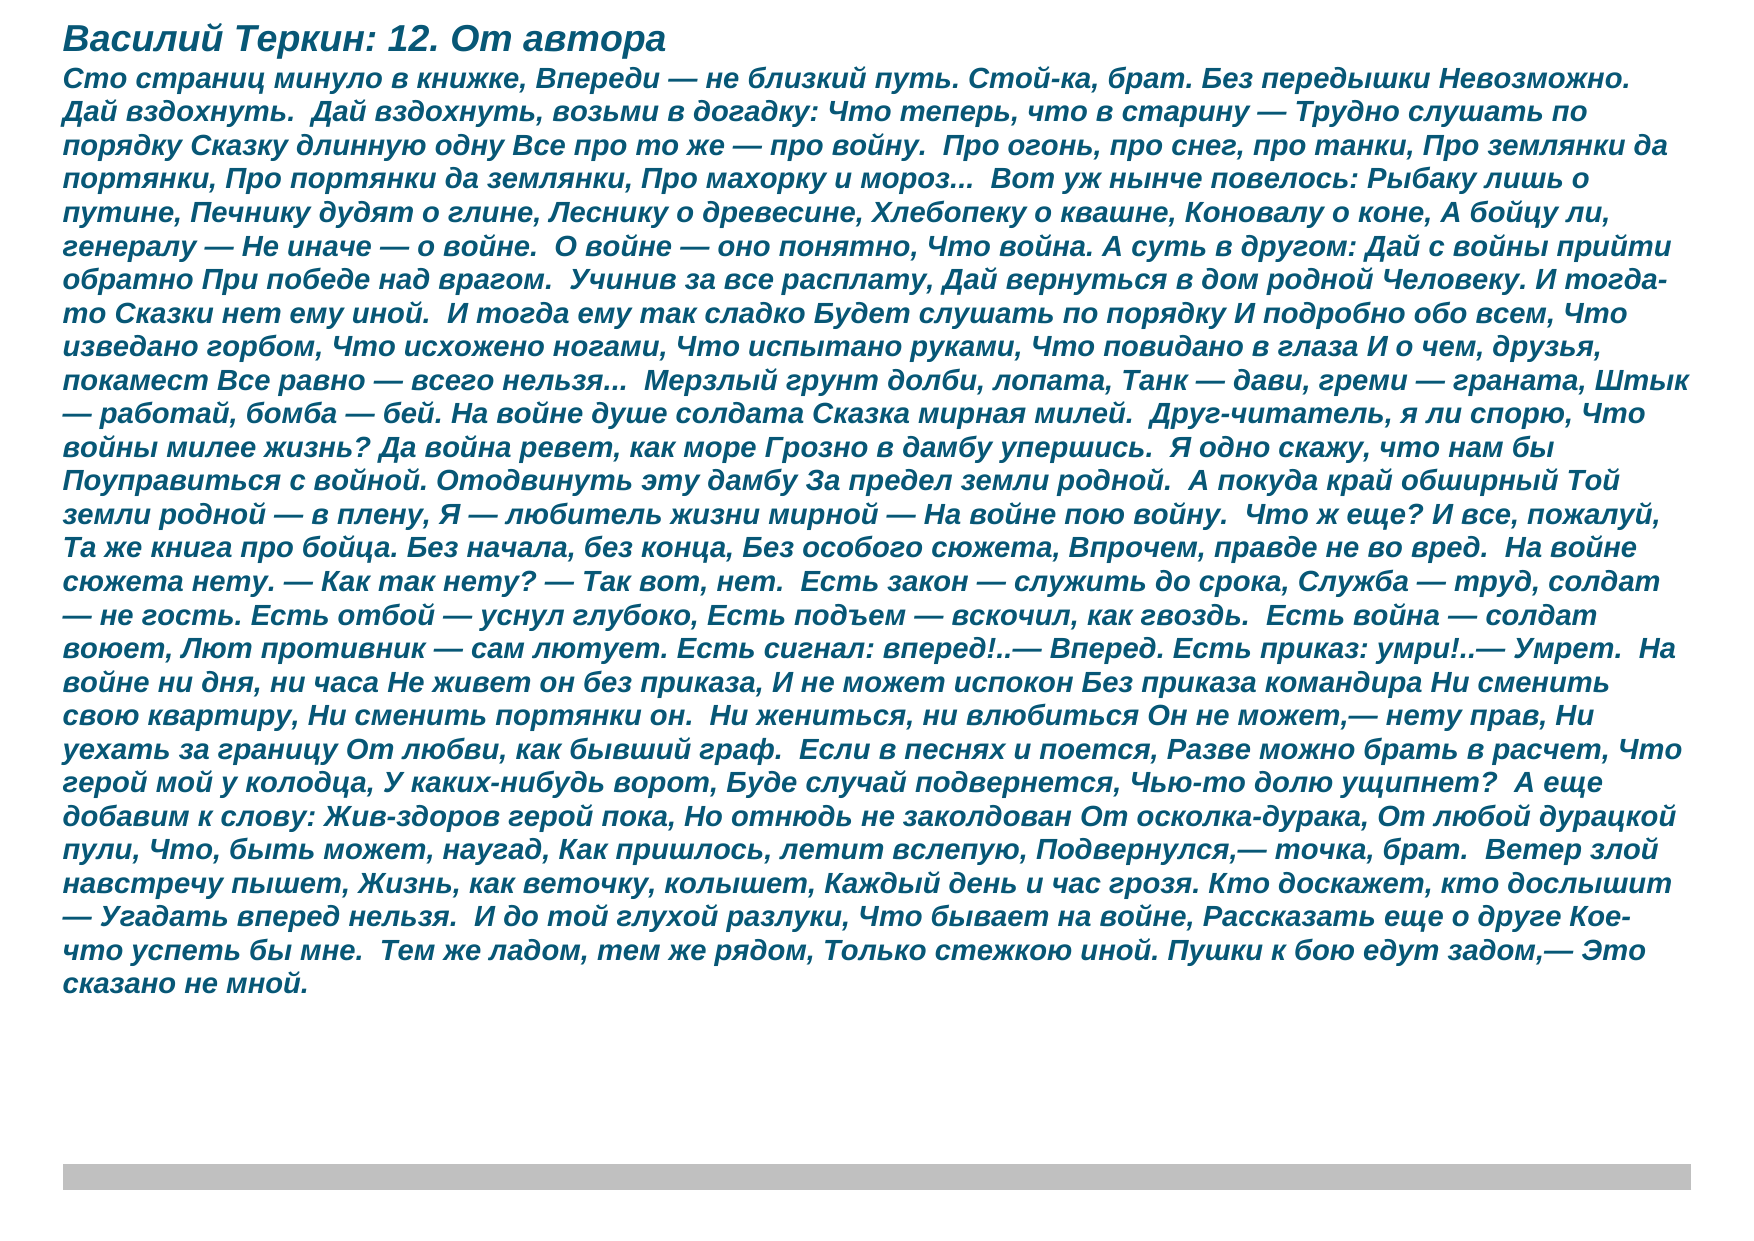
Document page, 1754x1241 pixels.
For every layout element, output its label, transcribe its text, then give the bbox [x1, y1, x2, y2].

text Сто страниц минуло в книжке, [62, 61, 1691, 1000]
subtitle Василий Теркин: 12. От автора [62, 17, 1691, 60]
